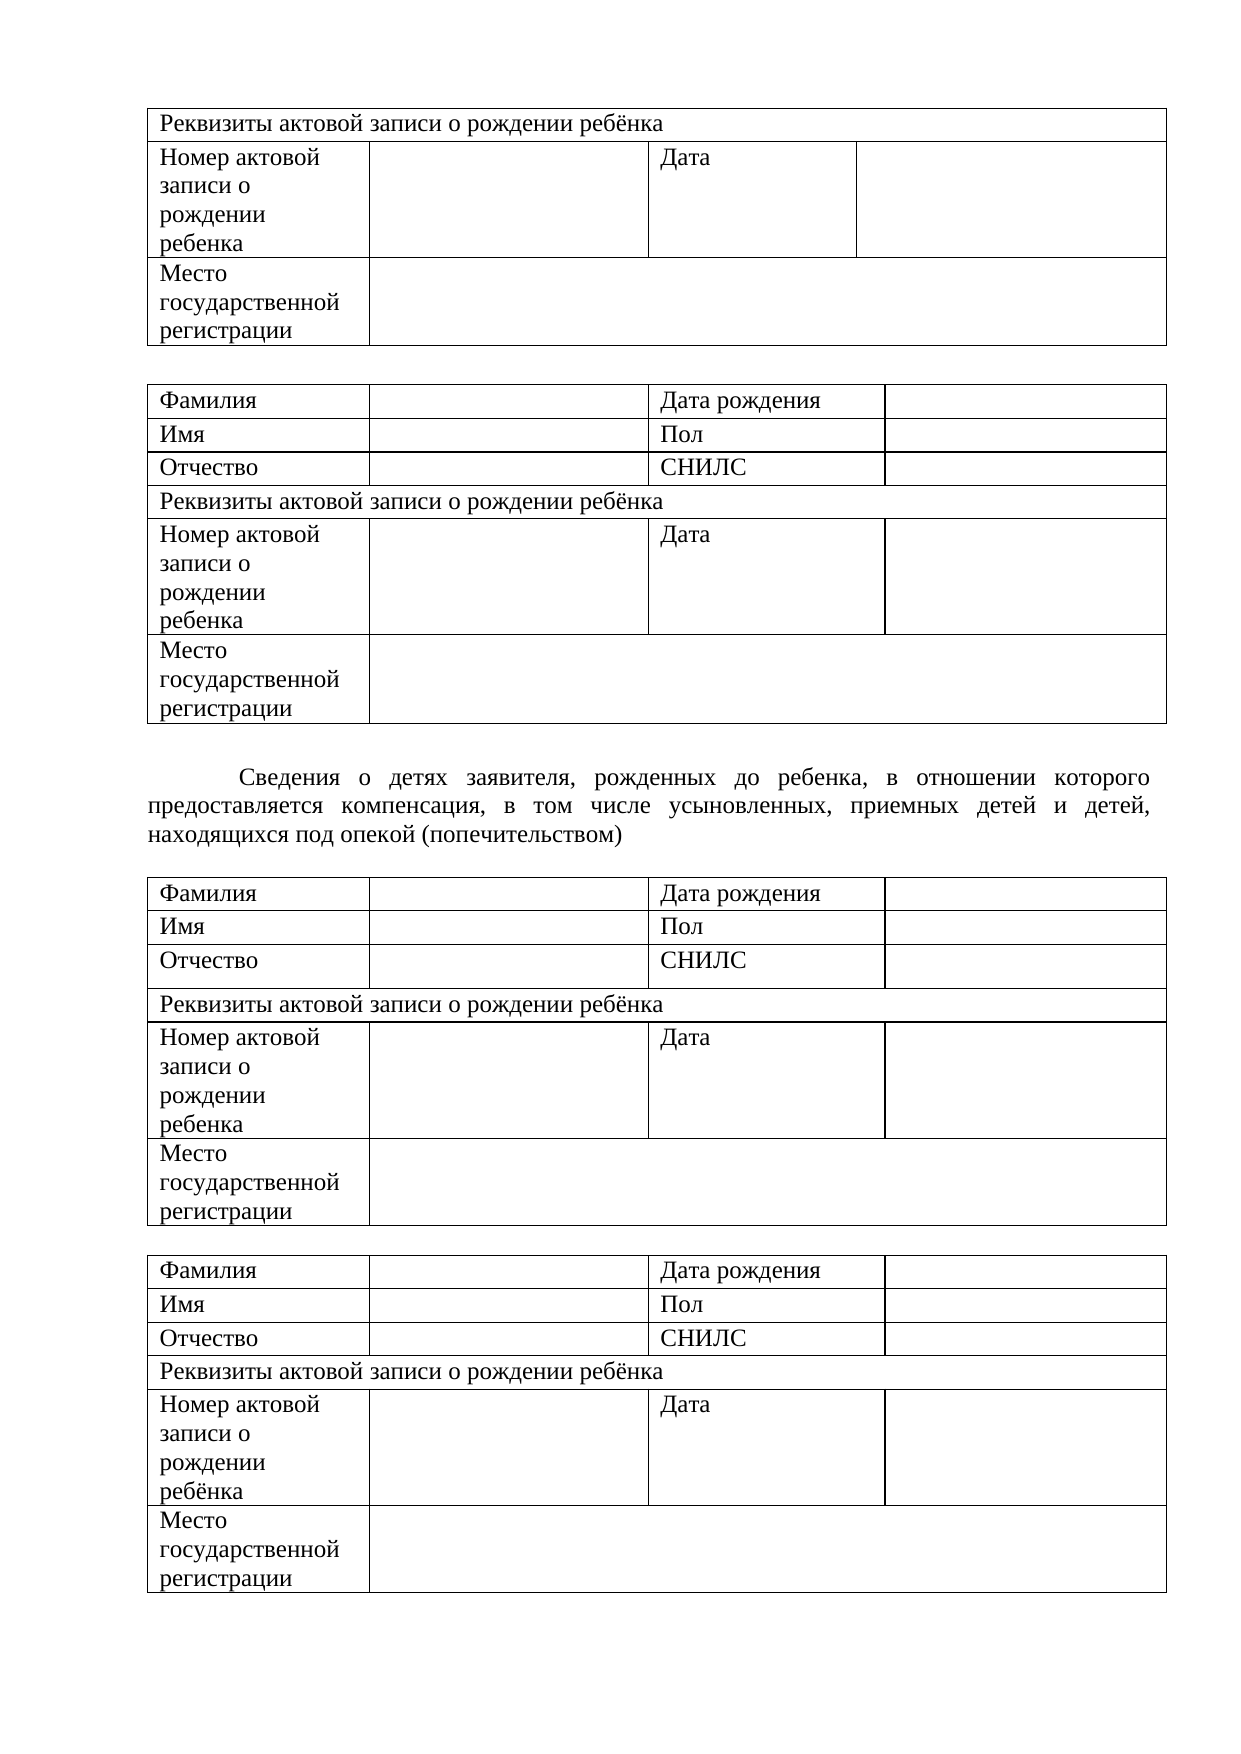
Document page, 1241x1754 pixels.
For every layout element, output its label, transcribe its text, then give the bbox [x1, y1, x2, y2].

table_cell Номер актовой записи о рождении ребенка [148, 1023, 369, 1137]
table_cell Реквизиты актовой записи о рождении ребёнка [148, 109, 1166, 141]
table_cell Имя [148, 911, 369, 944]
table_header [886, 1256, 1166, 1288]
table_cell СНИЛС [649, 945, 884, 988]
table_cell [370, 142, 648, 257]
table_cell [370, 519, 648, 634]
table_cell Дата [649, 1023, 884, 1137]
table_cell Отчество [148, 945, 369, 988]
table_cell [370, 1289, 648, 1322]
table_cell СНИЛС [649, 453, 884, 485]
table_cell Место государственной регистрации [148, 635, 369, 722]
table_header [370, 1256, 648, 1288]
table_cell Номер актовой записи о рождении ребенка [148, 519, 369, 634]
table_cell [370, 911, 648, 944]
table_cell [370, 1390, 648, 1504]
table_header Фамилия [148, 385, 369, 418]
table_cell Имя [148, 419, 369, 451]
table_header Дата рождения [649, 385, 884, 418]
table_cell [886, 911, 1166, 944]
table_header Фамилия [148, 878, 369, 910]
table_cell [886, 1323, 1166, 1355]
table_cell Отчество [148, 453, 369, 485]
table_cell [886, 1023, 1166, 1137]
table_cell Место государственной регистрации [148, 1506, 369, 1592]
table_cell [886, 519, 1166, 634]
table_cell [370, 258, 1166, 345]
table_cell Имя [148, 1289, 369, 1322]
table_header [886, 878, 1166, 910]
table_header [370, 878, 648, 910]
table_cell [370, 419, 648, 451]
table_cell [370, 945, 648, 988]
table_cell Место государственной регистрации [148, 258, 369, 345]
table_cell [370, 1023, 648, 1137]
table_cell Пол [649, 419, 884, 451]
table_cell [886, 1390, 1166, 1504]
table_cell [370, 1323, 648, 1355]
table_cell Пол [649, 1289, 884, 1322]
table_cell Дата [649, 142, 856, 257]
table_cell Дата [649, 519, 884, 634]
table_cell [857, 142, 1166, 257]
table_header Дата рождения [649, 878, 884, 910]
table_cell [370, 635, 1166, 722]
table_cell [886, 1289, 1166, 1322]
table_cell [370, 453, 648, 485]
table_cell СНИЛС [649, 1323, 884, 1355]
table_cell Реквизиты актовой записи о рождении ребёнка [148, 1356, 1166, 1388]
table_cell [886, 453, 1166, 485]
table_cell Пол [649, 911, 884, 944]
table_cell Реквизиты актовой записи о рождении ребёнка [148, 989, 1166, 1021]
table_header [370, 385, 648, 418]
table_header Фамилия [148, 1256, 369, 1288]
table_cell [370, 1139, 1166, 1225]
table_header Дата рождения [649, 1256, 884, 1288]
table_cell Дата [649, 1390, 884, 1504]
table_header [886, 385, 1166, 418]
table_cell Реквизиты актовой записи о рождении ребёнка [148, 486, 1166, 518]
table_cell Номер актовой записи о рождении ребенка [148, 142, 369, 257]
table_cell Номер актовой записи о рождении ребёнка [148, 1390, 369, 1504]
table_cell [886, 419, 1166, 451]
text Сведения о детях заявителя, рожденных до ребенка, в отношении которого предоставляется компенсация, в том числе усыновленных, приемных детей и детей, находящихся под опекой (попечительством) [148, 762, 1152, 848]
table_cell Место государственной регистрации [148, 1139, 369, 1225]
table_cell Отчество [148, 1323, 369, 1355]
table_cell [886, 945, 1166, 988]
table_cell [370, 1506, 1166, 1592]
